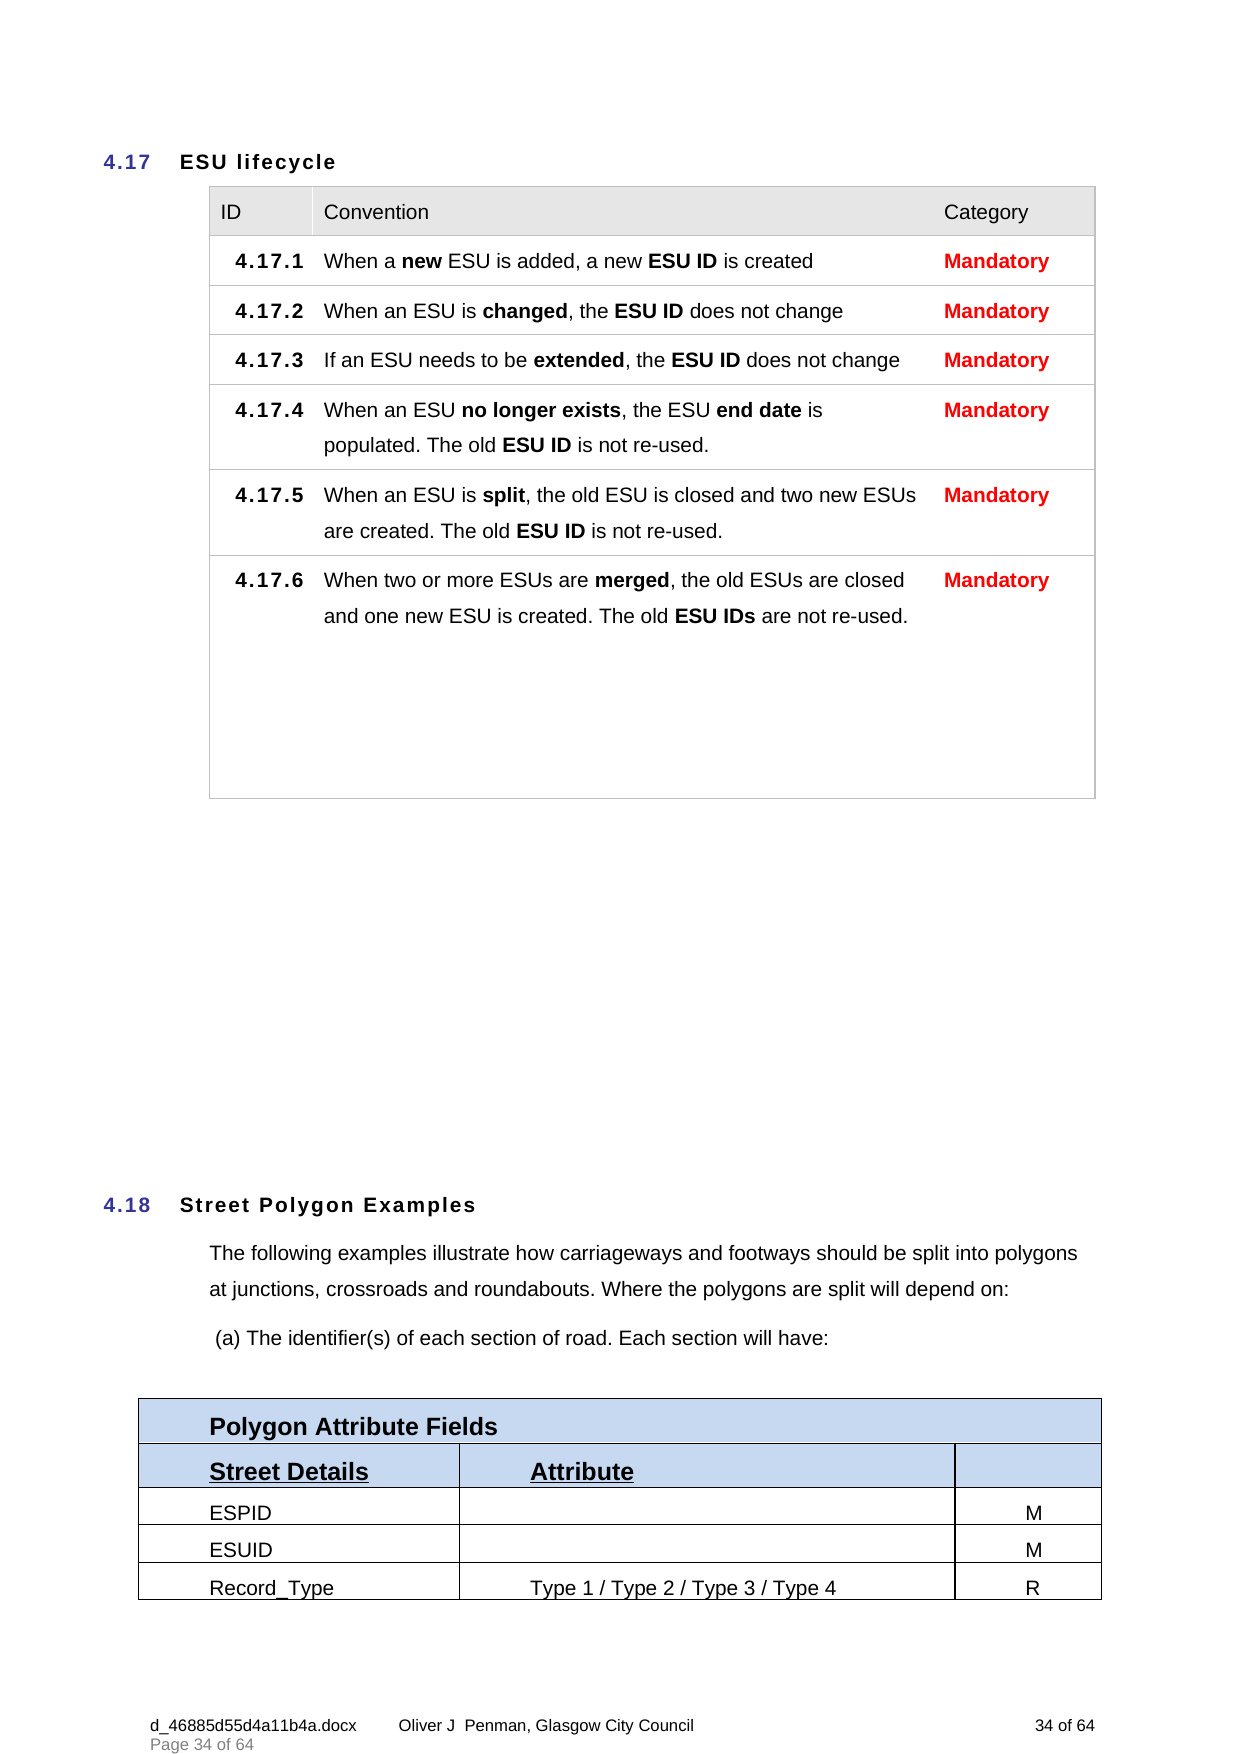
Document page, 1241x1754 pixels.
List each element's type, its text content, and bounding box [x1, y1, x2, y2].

table_cell Mandatory [933, 385, 1094, 469]
table_cell Type 1 / Type 2 / Type 3 / Type 4 [460, 1563, 954, 1599]
table_cell When two or more ESUs are merged, the old ESUs are closed and one new ESU is created. The old ESU IDs are not re-used. [313, 556, 933, 798]
table_cell Mandatory [933, 286, 1094, 334]
table_header ID [210, 187, 312, 235]
table_cell Attribute [460, 1444, 954, 1487]
table_cell When an ESU is split, the old ESU is closed and two new ESUs are created. The old ESU ID is not re-used. [313, 470, 933, 555]
table_cell [210, 470, 312, 555]
table_cell [210, 556, 312, 798]
table_cell Street Details [139, 1444, 459, 1487]
table_cell R [956, 1563, 1101, 1599]
table_cell [210, 236, 312, 285]
table_cell When an ESU is changed, the ESU ID does not change [313, 286, 933, 334]
table_cell ESPID [139, 1488, 459, 1524]
table_cell [956, 1444, 1101, 1487]
table_cell M [956, 1488, 1101, 1524]
text (a) The identifier(s) of each section of road. Each section will have: [209, 1326, 1090, 1349]
table_cell [460, 1488, 954, 1524]
table_cell ESUID [139, 1525, 459, 1562]
table_cell Mandatory [933, 236, 1094, 285]
table_cell Record_Type [139, 1563, 459, 1599]
table_cell [210, 335, 312, 384]
table_cell Mandatory [933, 556, 1094, 798]
table_cell Mandatory [933, 470, 1094, 555]
table_cell Mandatory [933, 335, 1094, 384]
subtitle ESU lifecycle [150, 150, 1090, 174]
table_cell When an ESU no longer exists, the ESU end date is populated. The old ESU ID is not re-used. [313, 385, 933, 469]
table_cell [210, 385, 312, 469]
table_cell [210, 286, 312, 334]
table_cell M [956, 1525, 1101, 1562]
table_cell When a new ESU is added, a new ESU ID is created [313, 236, 933, 285]
table_cell If an ESU needs to be extended, the ESU ID does not change [313, 335, 933, 384]
text The following examples illustrate how carriageways and footways should be split into polygons at junctions, crossroads and roundabouts. Where the polygons are split will depend on: [209, 1241, 1090, 1301]
table_cell [460, 1525, 954, 1562]
table_header Convention [313, 187, 933, 235]
subtitle Street Polygon Examples [150, 1193, 1090, 1217]
table_header Polygon Attribute Fields [139, 1399, 1101, 1442]
table_header Category [933, 187, 1094, 235]
